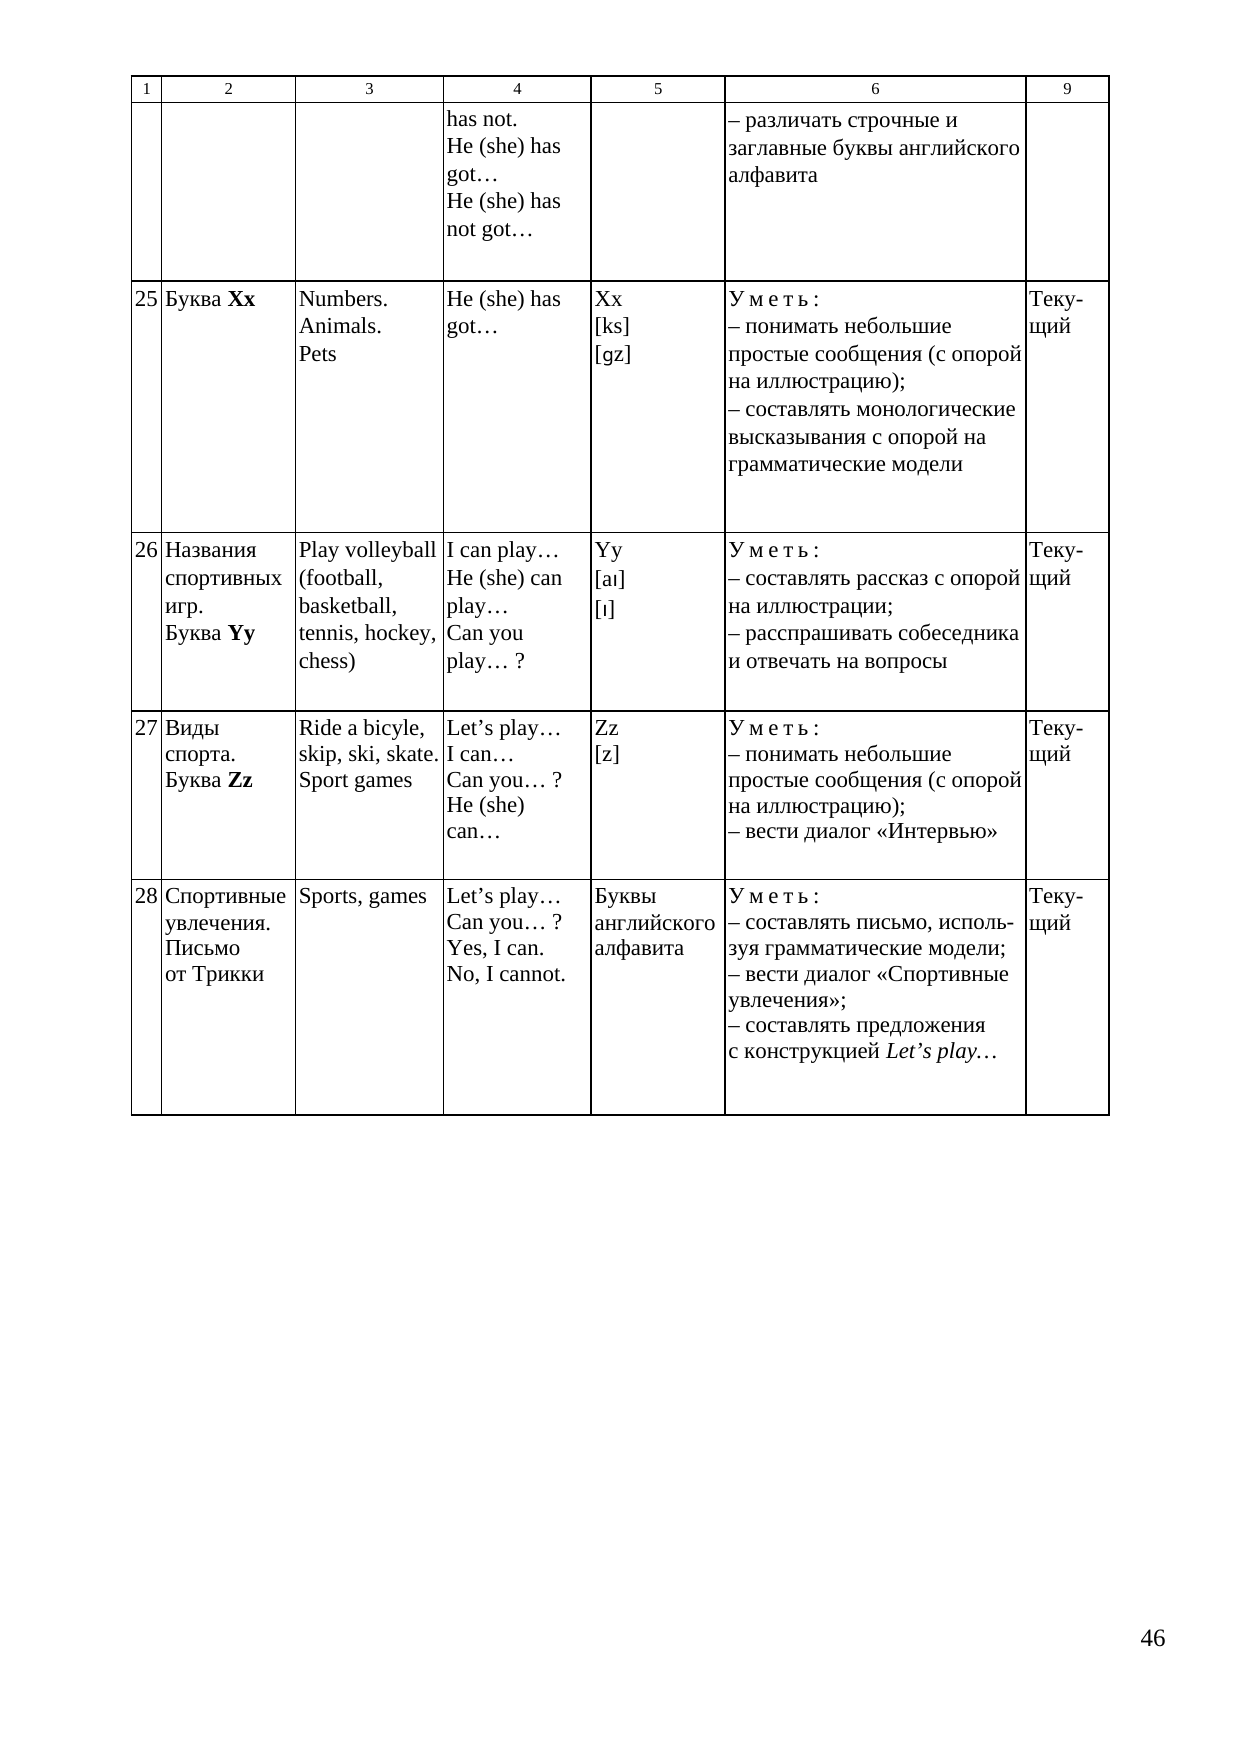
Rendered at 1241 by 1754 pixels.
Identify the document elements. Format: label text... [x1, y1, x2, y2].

table_cell He (she) has got… [444, 282, 590, 532]
table_cell [296, 103, 443, 280]
table_cell Let’s play… Can you… ? Yes, I can. No, I cannot. [444, 880, 590, 1114]
table_cell has not. He (she) has got… He (she) has not got… [444, 103, 590, 280]
table_header 9 [1027, 77, 1108, 102]
table_cell Спортивные увлечения. Письмо от Трикки [162, 880, 295, 1114]
table_cell Xx [ks] [ɡz] [592, 282, 724, 532]
table_header 4 [444, 77, 590, 102]
table_cell Zz [z] [592, 712, 724, 879]
table_cell Теку-щий [1027, 282, 1108, 532]
table_header 2 [162, 77, 295, 102]
table_cell Let’s play… I can… Can you… ? He (she) can… [444, 712, 590, 879]
table_header 6 [726, 77, 1025, 102]
table_cell I can play… He (she) can play… Can you play… ? [444, 533, 590, 710]
table_cell Уметь: – понимать небольшие простые сообщения (с опорой на иллюстрацию); – составлять монологические высказывания с опорой на грамматические модели [726, 282, 1025, 532]
table_cell Виды спорта. Буква Zz [162, 712, 295, 879]
table_cell Numbers. Animals. Pets [296, 282, 443, 532]
table_cell [1027, 103, 1108, 280]
table_cell Play volleyball (football, basketball, tennis, hockey, chess) [296, 533, 443, 710]
table_cell 26 [132, 533, 161, 710]
table_cell Yy [aı] [ı] [592, 533, 724, 710]
table_cell Уметь: – составлять письмо, исполь-зуя грамматические модели; – вести диалог «Спортивные увлечения»; – составлять предложения с конструкцией Let’s play… [726, 880, 1025, 1114]
table_cell Буква Xx [162, 282, 295, 532]
table_cell – различать строчные и заглавные буквы английского алфавита [726, 103, 1025, 280]
table_header 5 [592, 77, 724, 102]
table_cell Теку-щий [1027, 712, 1108, 879]
table_cell Уметь: – составлять рассказ с опорой на иллюстрации; – расспрашивать собеседника и отвечать на вопросы [726, 533, 1025, 710]
table_cell [592, 103, 724, 280]
table_cell [132, 103, 161, 280]
table_cell 25 [132, 282, 161, 532]
table_cell Уметь: – понимать небольшие простые сообщения (с опорой на иллюстрацию); – вести диалог «Интервью» [726, 712, 1025, 879]
table_cell Sports, games [296, 880, 443, 1114]
table_cell Названия спортивных игр. Буква Yy [162, 533, 295, 710]
table_cell Ride a bicyle, skip, ski, skate. Sport games [296, 712, 443, 879]
table_cell [162, 103, 295, 280]
table_header 3 [296, 77, 443, 102]
table_cell 27 [132, 712, 161, 879]
table_cell Теку-щий [1027, 533, 1108, 710]
table_header 1 [132, 77, 161, 102]
table_cell 28 [132, 880, 161, 1114]
table_cell Буквы английского алфавита [592, 880, 724, 1114]
table_cell Теку-щий [1027, 880, 1108, 1114]
